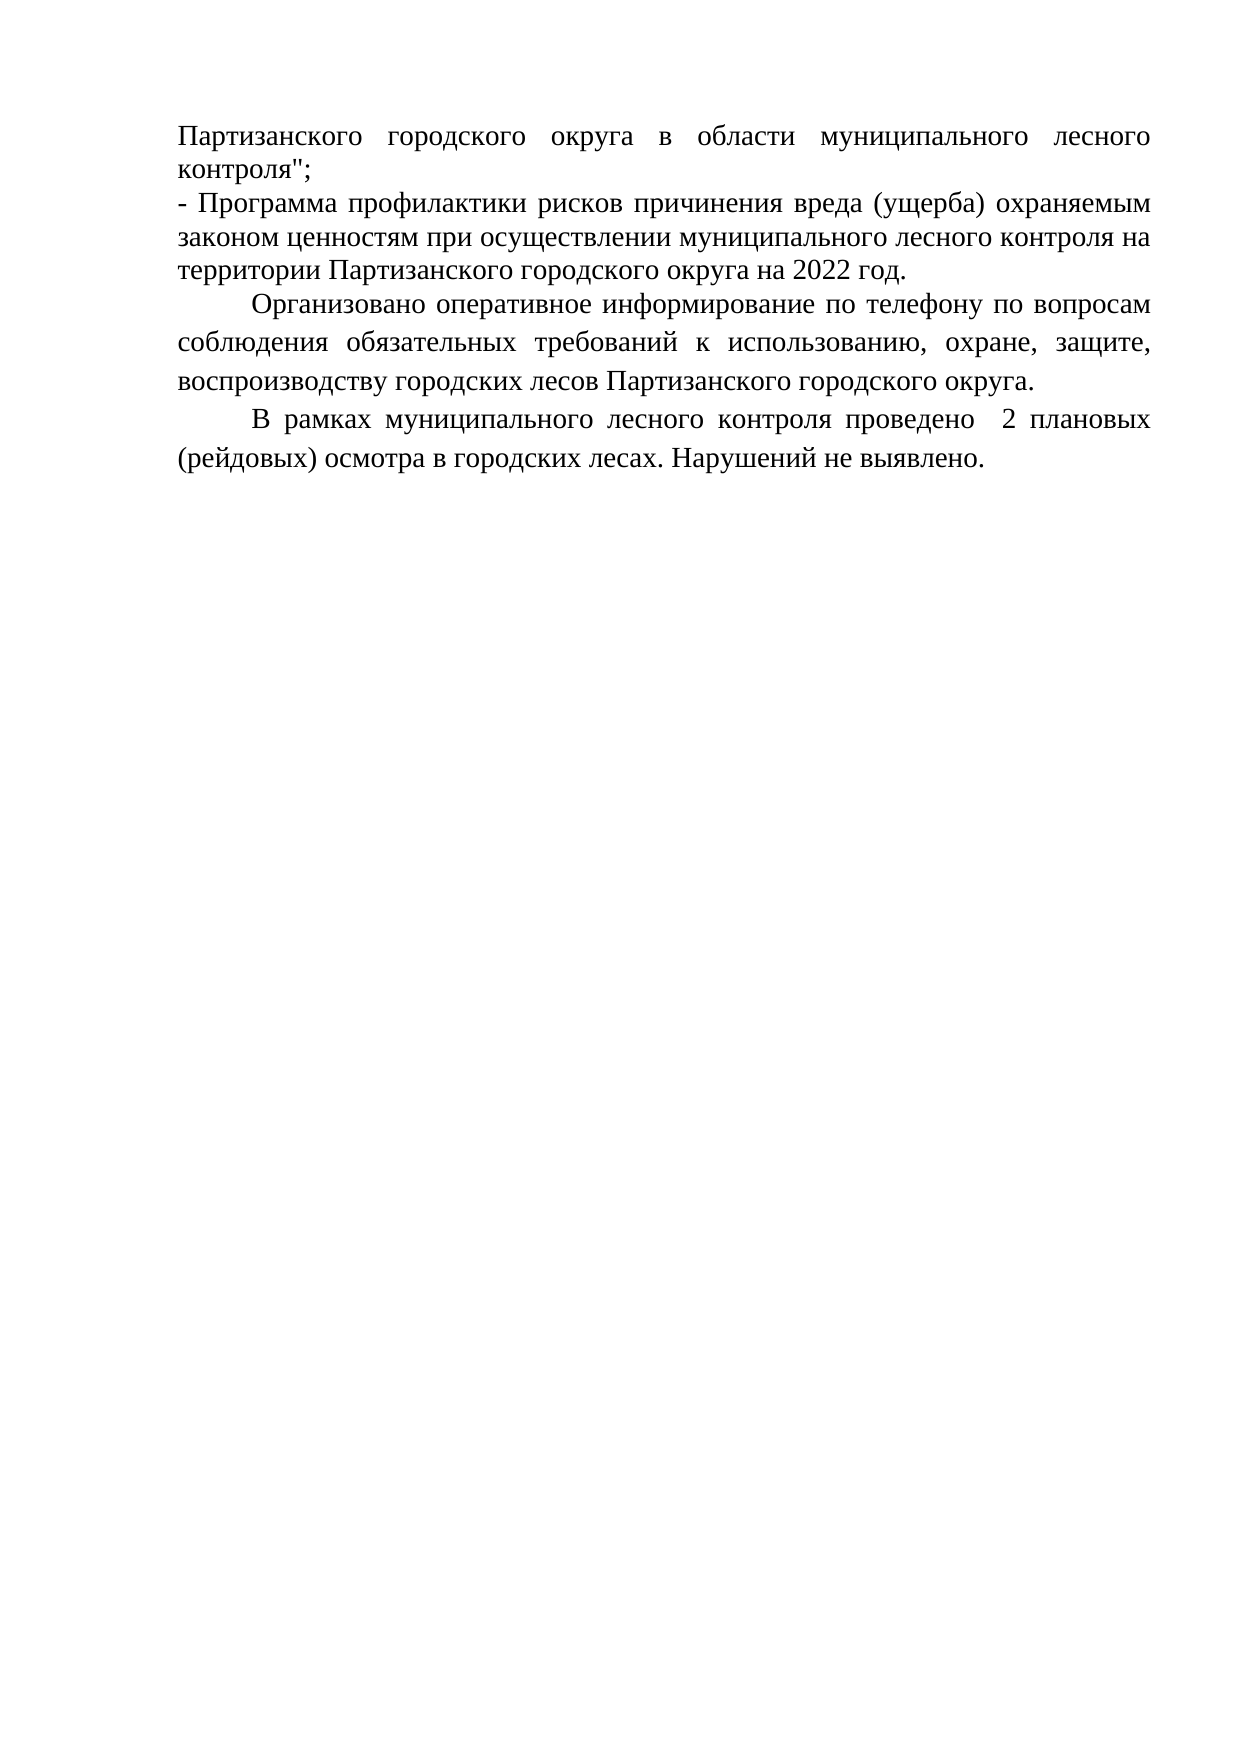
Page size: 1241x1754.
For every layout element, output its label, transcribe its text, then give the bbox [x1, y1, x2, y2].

text Организовано оперативное информирование по телефону по вопросам соблюдения обязательных требований к использованию, охране, защите, воспроизводству городских лесов Партизанского городского округа. [177, 286, 1152, 396]
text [177, 118, 1152, 185]
text - Программа профилактики рисков причинения вреда (ущерба) охраняемым законом ценностям при осуществлении муниципального лесного контроля на территории Партизанского городского округа на 2022 год. [177, 185, 1152, 286]
text В рамках муниципального лесного контроля проведено 2 плановых (рейдовых) осмотра в городских лесах. Нарушений не выявлено. [177, 401, 1152, 473]
